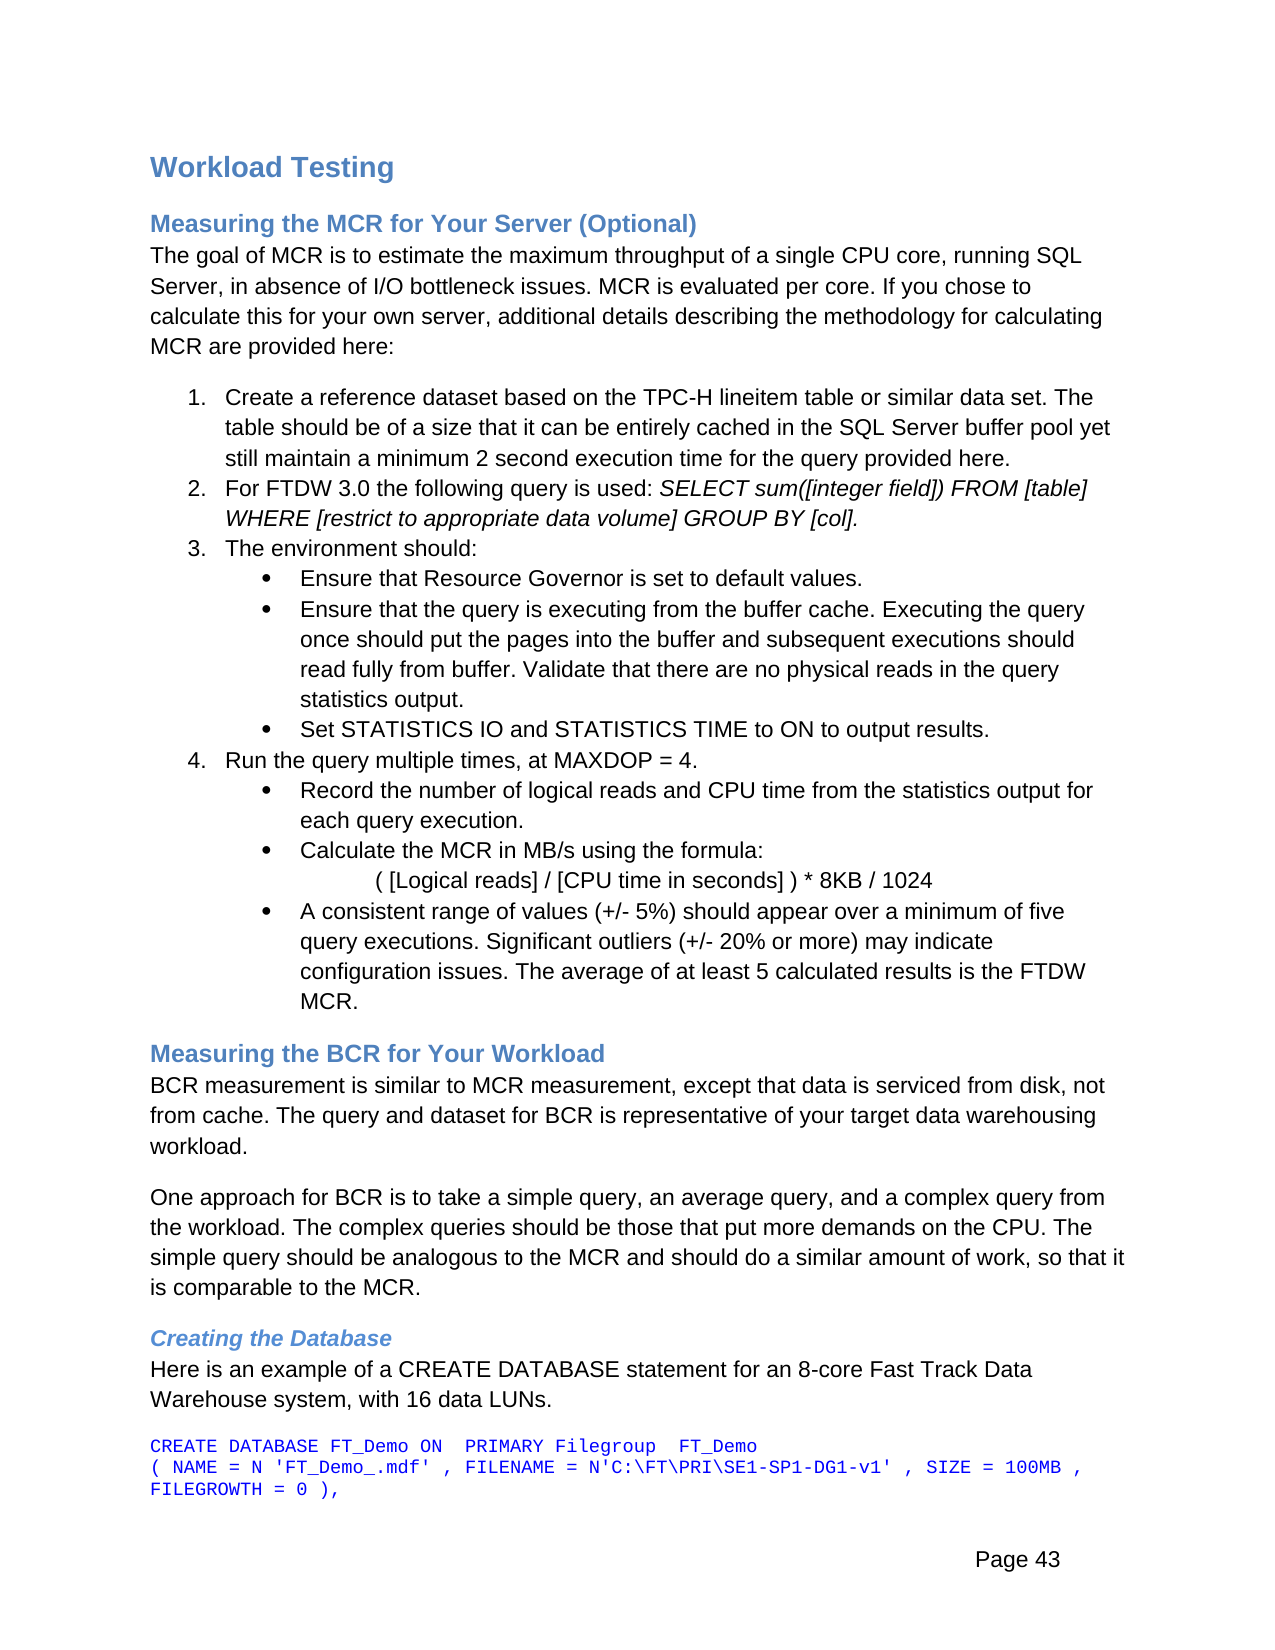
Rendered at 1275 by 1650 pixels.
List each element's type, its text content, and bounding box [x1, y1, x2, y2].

text ( NAME = N 'FT_Demo_.mdf' , FILENAME = N'C:\FT\PRI\SE1-SP1-DG1-v1' , SIZE = 100MB , FILEGROWTH = 0 ), [150, 1458, 1125, 1501]
subtitle Measuring the BCR for Your Workload [150, 1039, 1125, 1068]
list Ensure that the query is executing from the buffer cache. Executing the query once should put the pages into the buffer and subsequent executions should read fully from buffer. Validate that there are no physical reads in the query statistics output. [262, 596, 1125, 712]
list Create a reference dataset based on the TPC-H lineitem table or similar data set. The table should be of a size that it can be entirely cached in the SQL Server buffer pool yet still maintain a minimum 2 second execution time for the query provided here. [187, 384, 1125, 471]
list Calculate the MCR in MB/s using the formula: ( [Logical reads] / [CPU time in seconds] ) * 8KB / 1024 [262, 837, 1125, 894]
subtitle Creating the Database [150, 1325, 1125, 1352]
list Run the query multiple times, at MAXDOP = 4. [187, 747, 1125, 773]
text The goal of MCR is to estimate the maximum throughput of a single CPU core, running SQL Server, in absence of I/O bottleneck issues. MCR is evaluated per core. If you chose to calculate this for your own server, additional details describing the methodology for calculating MCR are provided here: [150, 242, 1125, 359]
list The environment should: [187, 535, 1125, 561]
text One approach for BCR is to take a simple query, an average query, and a complex query from the workload. The complex queries should be those that put more demands on the CPU. The simple query should be analogous to the MCR and should do a similar amount of work, so that it is comparable to the MCR. [150, 1184, 1125, 1301]
list Ensure that Resource Governor is set to default values. [262, 565, 1125, 592]
text BCR measurement is similar to MCR measurement, except that data is serviced from disk, not from cache. The query and dataset for BCR is representative of your target data warehousing workload. [150, 1072, 1125, 1159]
list For FTDW 3.0 the following query is used: SELECT sum([integer field]) FROM [table] WHERE [restrict to appropriate data volume] GROUP BY [col]. [187, 475, 1125, 531]
text CREATE DATABASE FT_Demo ON PRIMARY Filegroup FT_Demo [150, 1437, 1125, 1458]
subtitle Measuring the MCR for Your Server (Optional) [150, 209, 1125, 238]
list Record the number of logical reads and CPU time from the statistics output for each query execution. [262, 777, 1125, 833]
list A consistent range of values (+/- 5%) should appear over a minimum of five query executions. Significant outliers (+/- 20% or more) may indicate configuration issues. The average of at least 5 calculated results is the FTDW MCR. [262, 898, 1125, 1014]
list Set STATISTICS IO and STATISTICS TIME to ON to output results. [262, 716, 1125, 743]
subtitle Workload Testing [150, 150, 1125, 183]
text Here is an example of a CREATE DATABASE statement for an 8-core Fast Track Data Warehouse system, with 16 data LUNs. [150, 1356, 1125, 1412]
